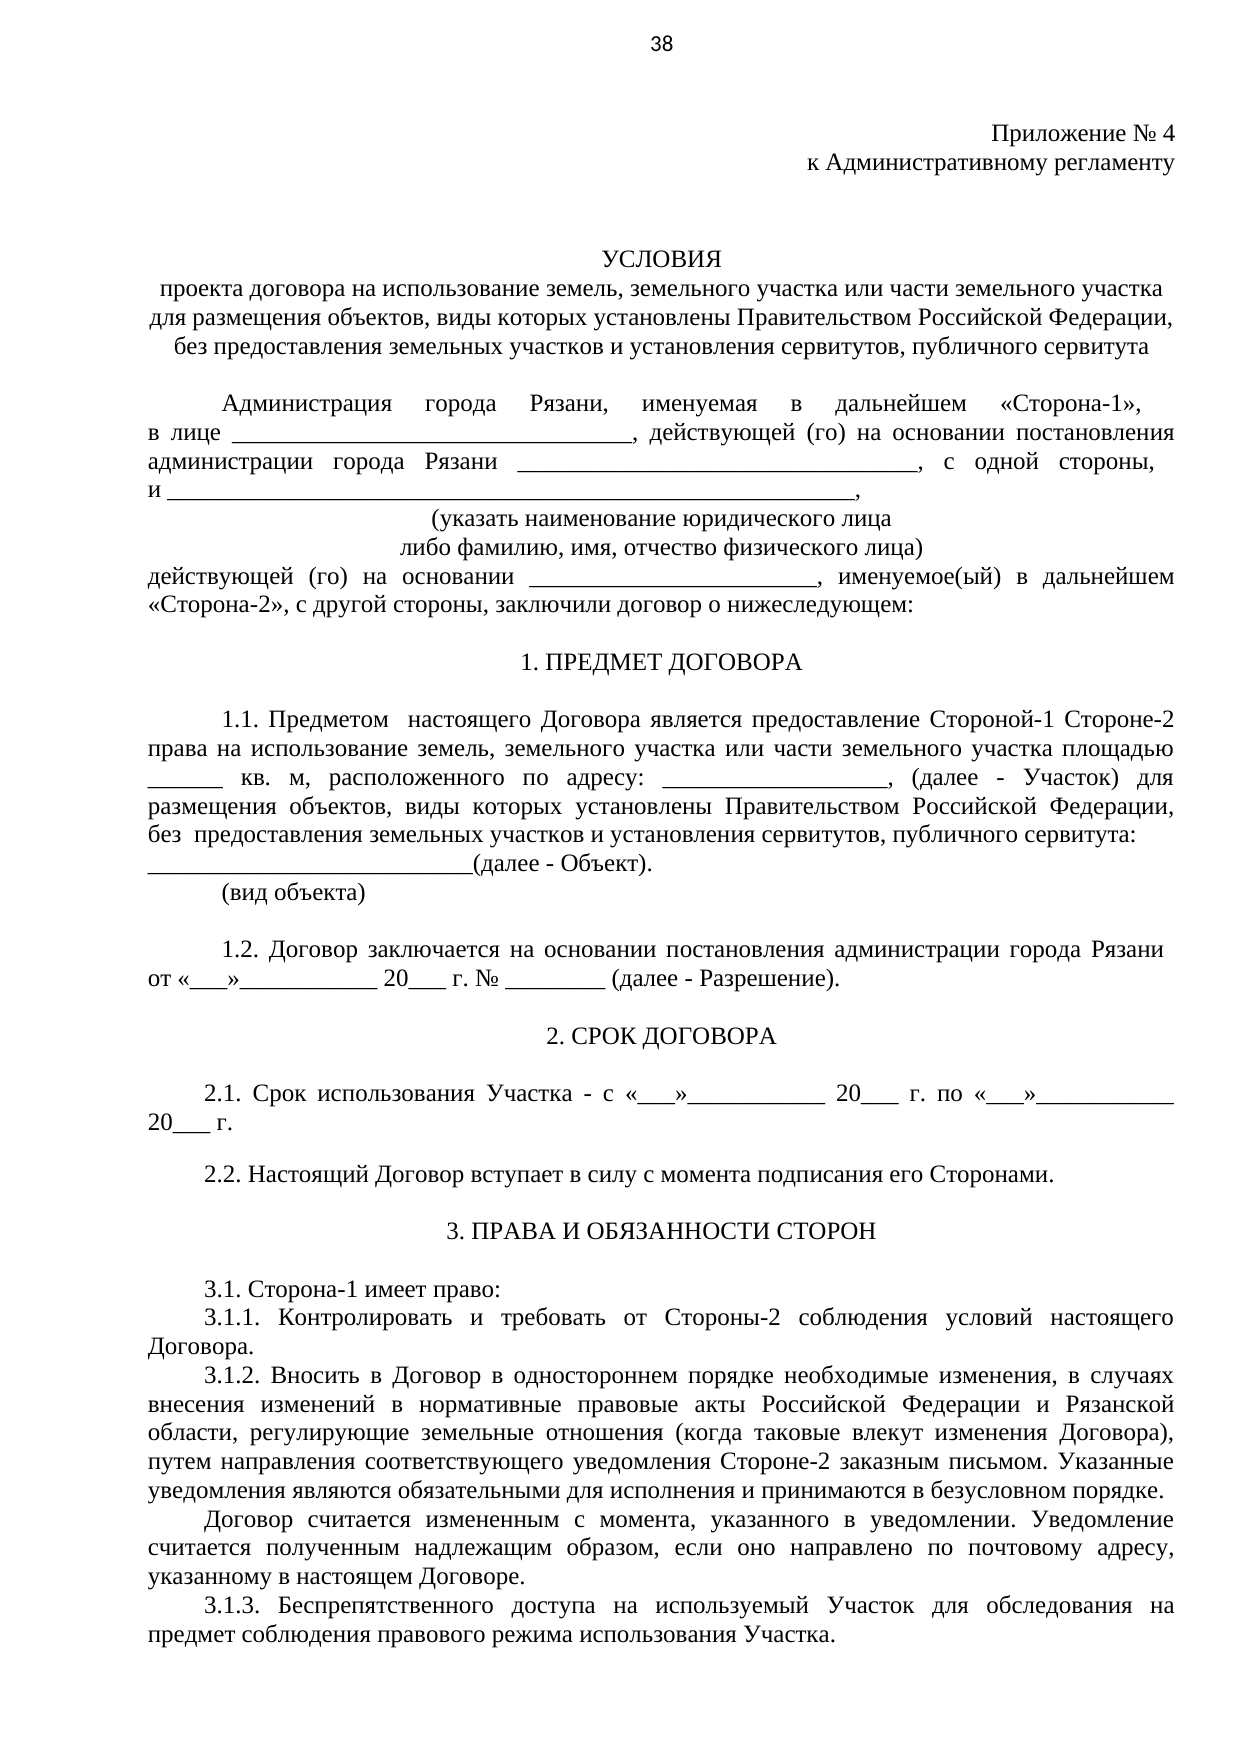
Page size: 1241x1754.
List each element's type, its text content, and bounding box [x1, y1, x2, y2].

text Договор считается измененным с момента, указанного в уведомлении. Уведомление считается полученным надлежащим образом, если оно направлено по почтовому адресу, указанному в настоящем Договоре. [148, 1504, 1175, 1590]
text 1.2. Договор заключается на основании постановления администрации города Рязани от «___»___________ 20___ г. № ________ (далее - Разрешение). [148, 934, 1175, 992]
text УСЛОВИЯ [148, 244, 1175, 273]
text 2.2. Настоящий Договор вступает в силу с момента подписания его Сторонами. [148, 1159, 1175, 1187]
text (вид объекта) [148, 877, 1175, 906]
text проекта договора на использование земель, земельного участка или части земельного участка для размещения объектов, виды которых установлены Правительством Российской Федерации, без предоставления земельных участков и установления сервитутов, публичного сервитута [148, 273, 1175, 359]
text 2.1. Срок использования Участка - с «___»___________ 20___ г. по «___»___________ 20___ г. [148, 1078, 1175, 1136]
text 3.1.2. Вносить в Договор в одностороннем порядке необходимые изменения, в случаях внесения изменений в нормативные правовые акты Российской Федерации и Рязанской области, регулирующие земельные отношения (когда таковые влекут изменения Договора), путем направления соответствующего уведомления Стороне-2 заказным письмом. Указанные уведомления являются обязательными для исполнения и принимаются в безусловном порядке. [148, 1360, 1175, 1504]
text 3.1.3. Беспрепятственного доступа на используемый Участок для обследования на предмет соблюдения правового режима использования Участка. [148, 1590, 1175, 1647]
text 2. СРОК ДОГОВОРА [148, 1021, 1175, 1049]
text к Административному регламенту [148, 147, 1175, 176]
text 3.1.1. Контролировать и требовать от Стороны-2 соблюдения условий настоящего Договора. [148, 1302, 1175, 1360]
text 3. ПРАВА И ОБЯЗАННОСТИ СТОРОН [148, 1216, 1175, 1245]
text либо фамилию, имя, отчество физического лица) [148, 532, 1175, 561]
text Администрация города Рязани, именуемая в дальнейшем «Сторона-1», в лице ________________________________, действующей (го) на основании постановления администрации города Рязани ________________________________, с одной стороны, и _______________________________________________________, [148, 388, 1175, 503]
text Приложение № 4 [148, 118, 1175, 147]
text действующей (го) на основании _______________________, именуемое(ый) в дальнейшем «Сторона-2», с другой стороны, заключили договор о нижеследующем: [148, 561, 1175, 618]
text 1. ПРЕДМЕТ ДОГОВОРА [148, 647, 1175, 676]
text 1.1. Предметом настоящего Договора является предоставление Стороной-1 Стороне-2 права на использование земель, земельного участка или части земельного участка площадью ______ кв. м, расположенного по адресу: __________________, (далее - Участок) для размещения объектов, виды которых установлены Правительством Российской Федерации, без предоставления земельных участков и установления сервитутов, публичного сервитута: [148, 704, 1175, 848]
text __________________________(далее - Объект). [148, 848, 1175, 877]
text (указать наименование юридического лица [148, 503, 1175, 532]
text 3.1. Сторона-1 имеет право: [148, 1274, 1175, 1302]
